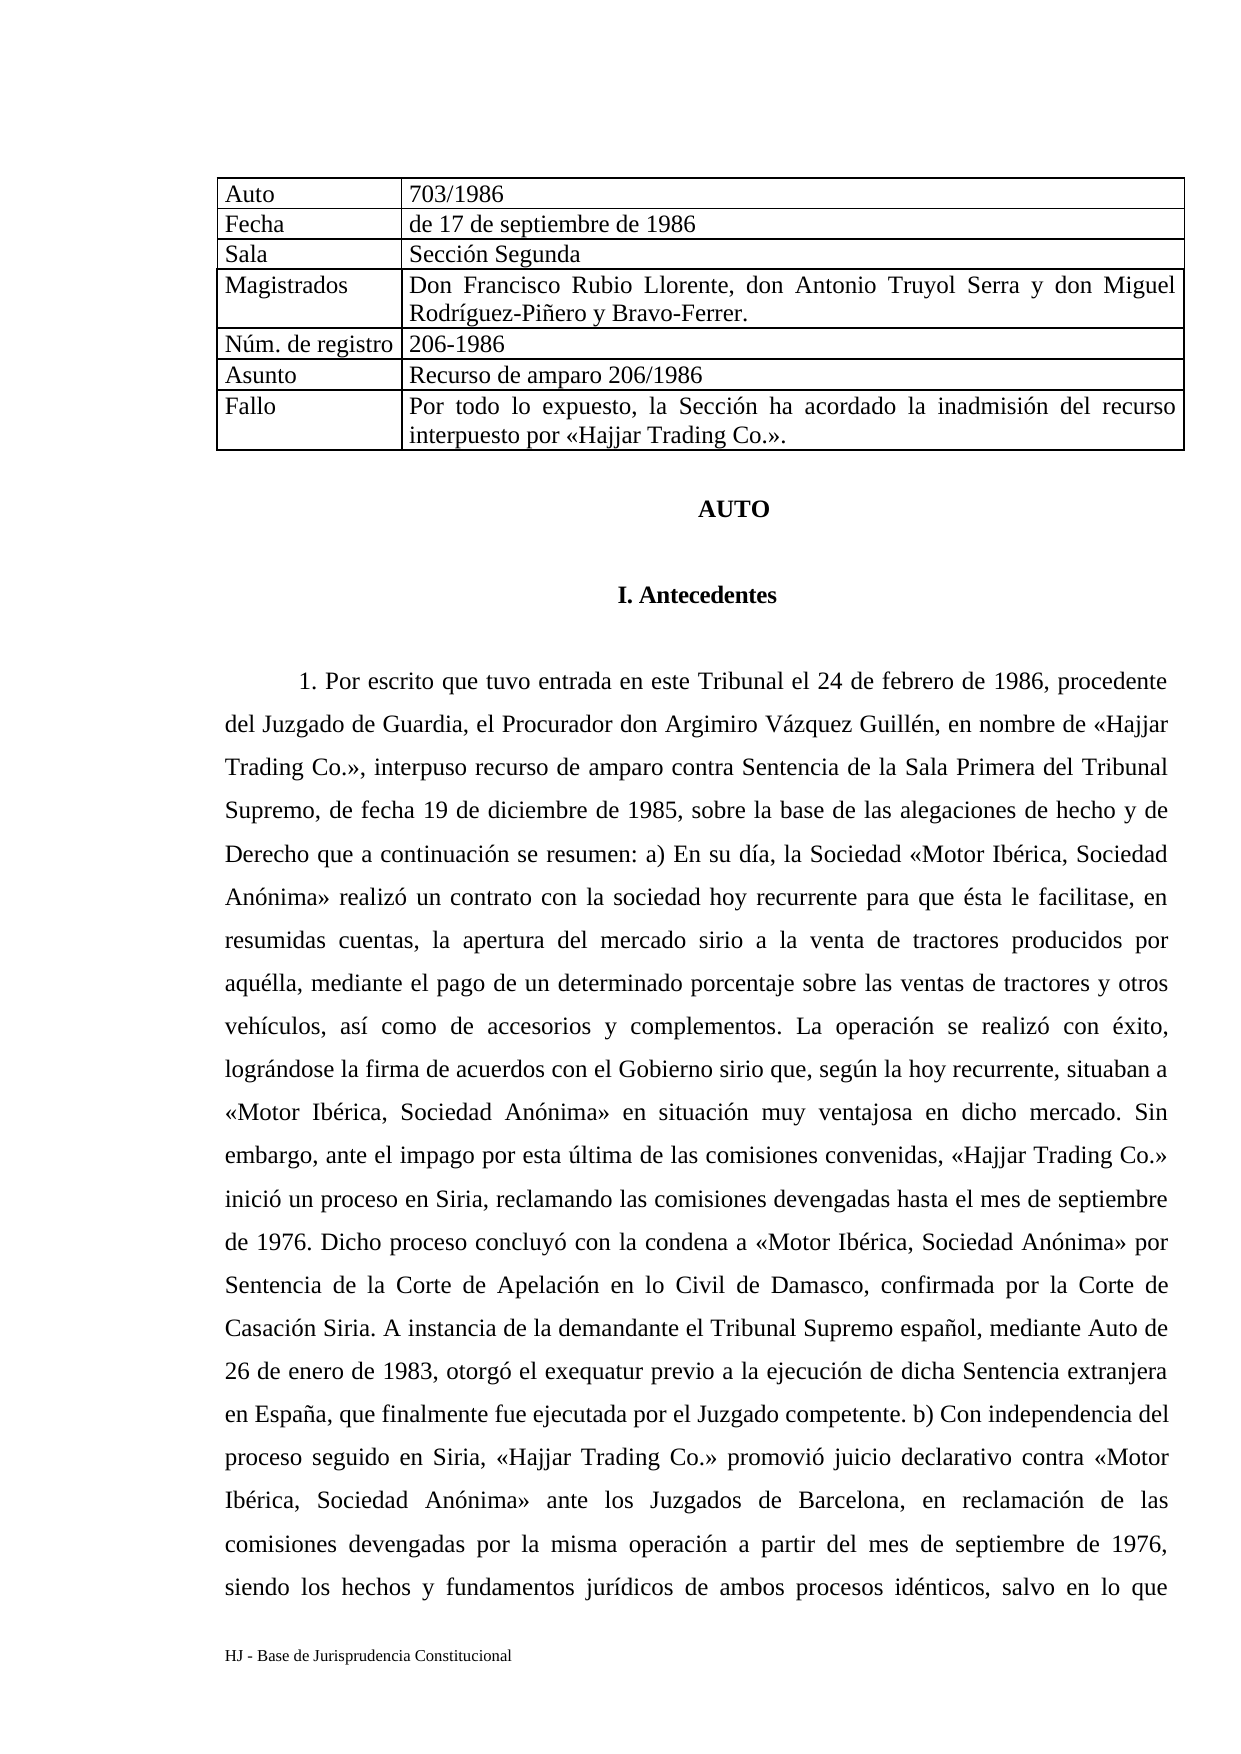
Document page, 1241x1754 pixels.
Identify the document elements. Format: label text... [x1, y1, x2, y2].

table_cell de 17 de septiembre de 1986 [402, 209, 1184, 238]
table_header Auto [218, 179, 401, 207]
table_cell Fallo [218, 391, 401, 448]
table_cell Magistrados [218, 270, 401, 327]
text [224, 666, 1169, 1601]
text AUTO [224, 494, 1169, 522]
table_cell Por todo lo expuesto, la Sección ha acordado la inadmisión del recurso interpuesto por «Hajjar Trading Co.». [403, 391, 1183, 448]
table_header 703/1986 [402, 179, 1184, 207]
table_cell Fecha [218, 209, 401, 238]
table_cell Sección Segunda [402, 240, 1184, 268]
table_cell Sala [218, 240, 401, 268]
table_cell Núm. de registro [218, 329, 401, 358]
table_cell 206-1986 [403, 329, 1183, 358]
table_cell Don Francisco Rubio Llorente, don Antonio Truyol Serra y don Miguel Rodríguez-Piñero y Bravo-Ferrer. [403, 270, 1183, 327]
table_cell Asunto [218, 360, 401, 389]
text I. Antecedentes [224, 580, 1169, 609]
table_cell Recurso de amparo 206/1986 [403, 360, 1183, 389]
